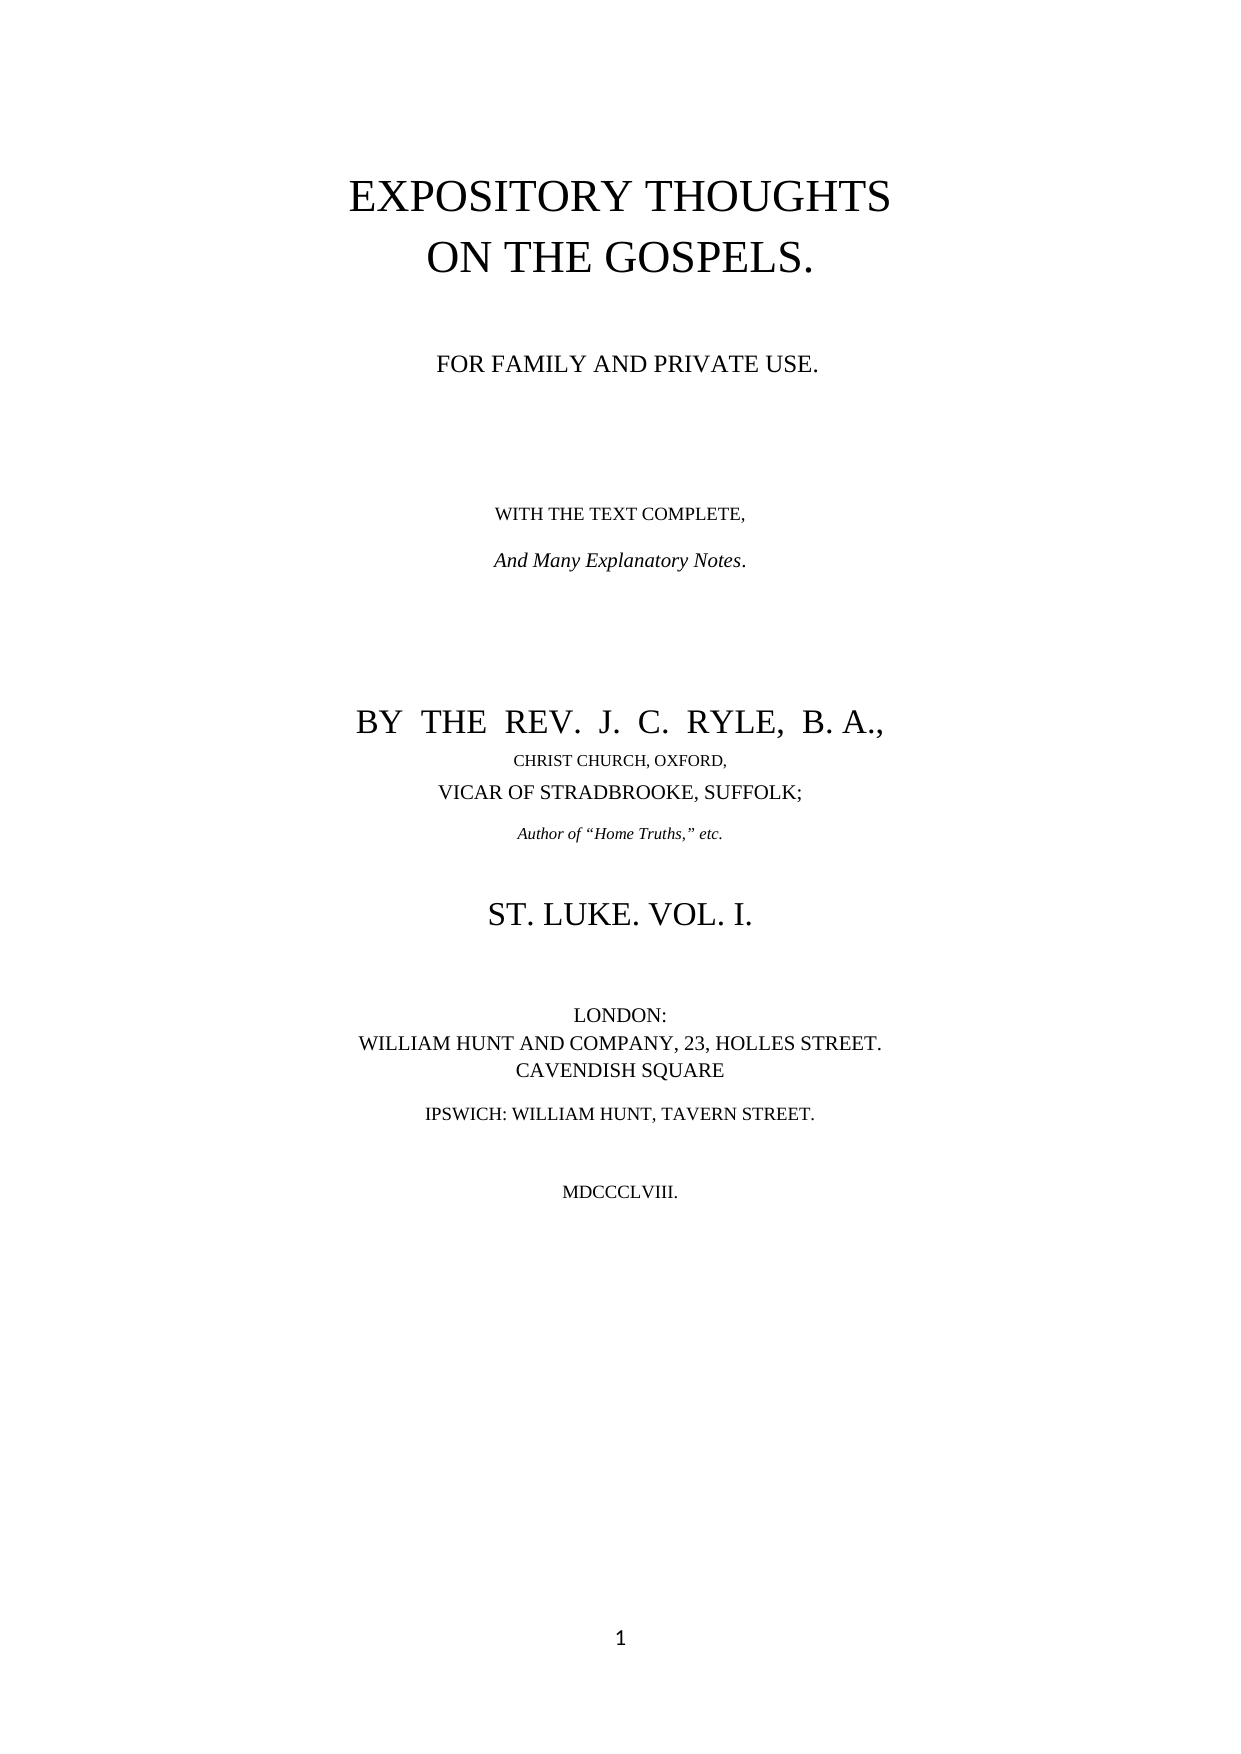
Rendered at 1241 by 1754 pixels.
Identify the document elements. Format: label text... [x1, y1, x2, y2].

text FOR FAMILY AND PRIVATE USE. [251, 349, 1004, 377]
text ST. LUKE. VOL. I. [236, 899, 1004, 932]
text Author of “Home Truths,” etc. [236, 823, 1004, 843]
text CAVENDISH SQUARE [236, 1058, 1004, 1082]
text IPSWICH: WILLIAM HUNT, TAVERN STREET. [236, 1105, 1004, 1125]
text WITH THE TEXT COMPLETE, And Many Explanatory Notes. [236, 502, 1004, 572]
text EXPOSITORY THOUGHTS [236, 177, 1004, 220]
text CHRIST CHURCH, OXFORD, [236, 751, 1004, 770]
text VICAR OF STRADBROOKE, SUFFOLK; [236, 780, 1004, 804]
text MDCCCLVIII. [236, 1183, 1004, 1202]
text BY THE REV. J. C. RYLE, B. A., [236, 701, 1004, 741]
text ON THE GOSPELS. [236, 238, 1004, 281]
text LONDON: WILLIAM HUNT AND COMPANY, 23, HOLLES STREET. [236, 1003, 1004, 1055]
